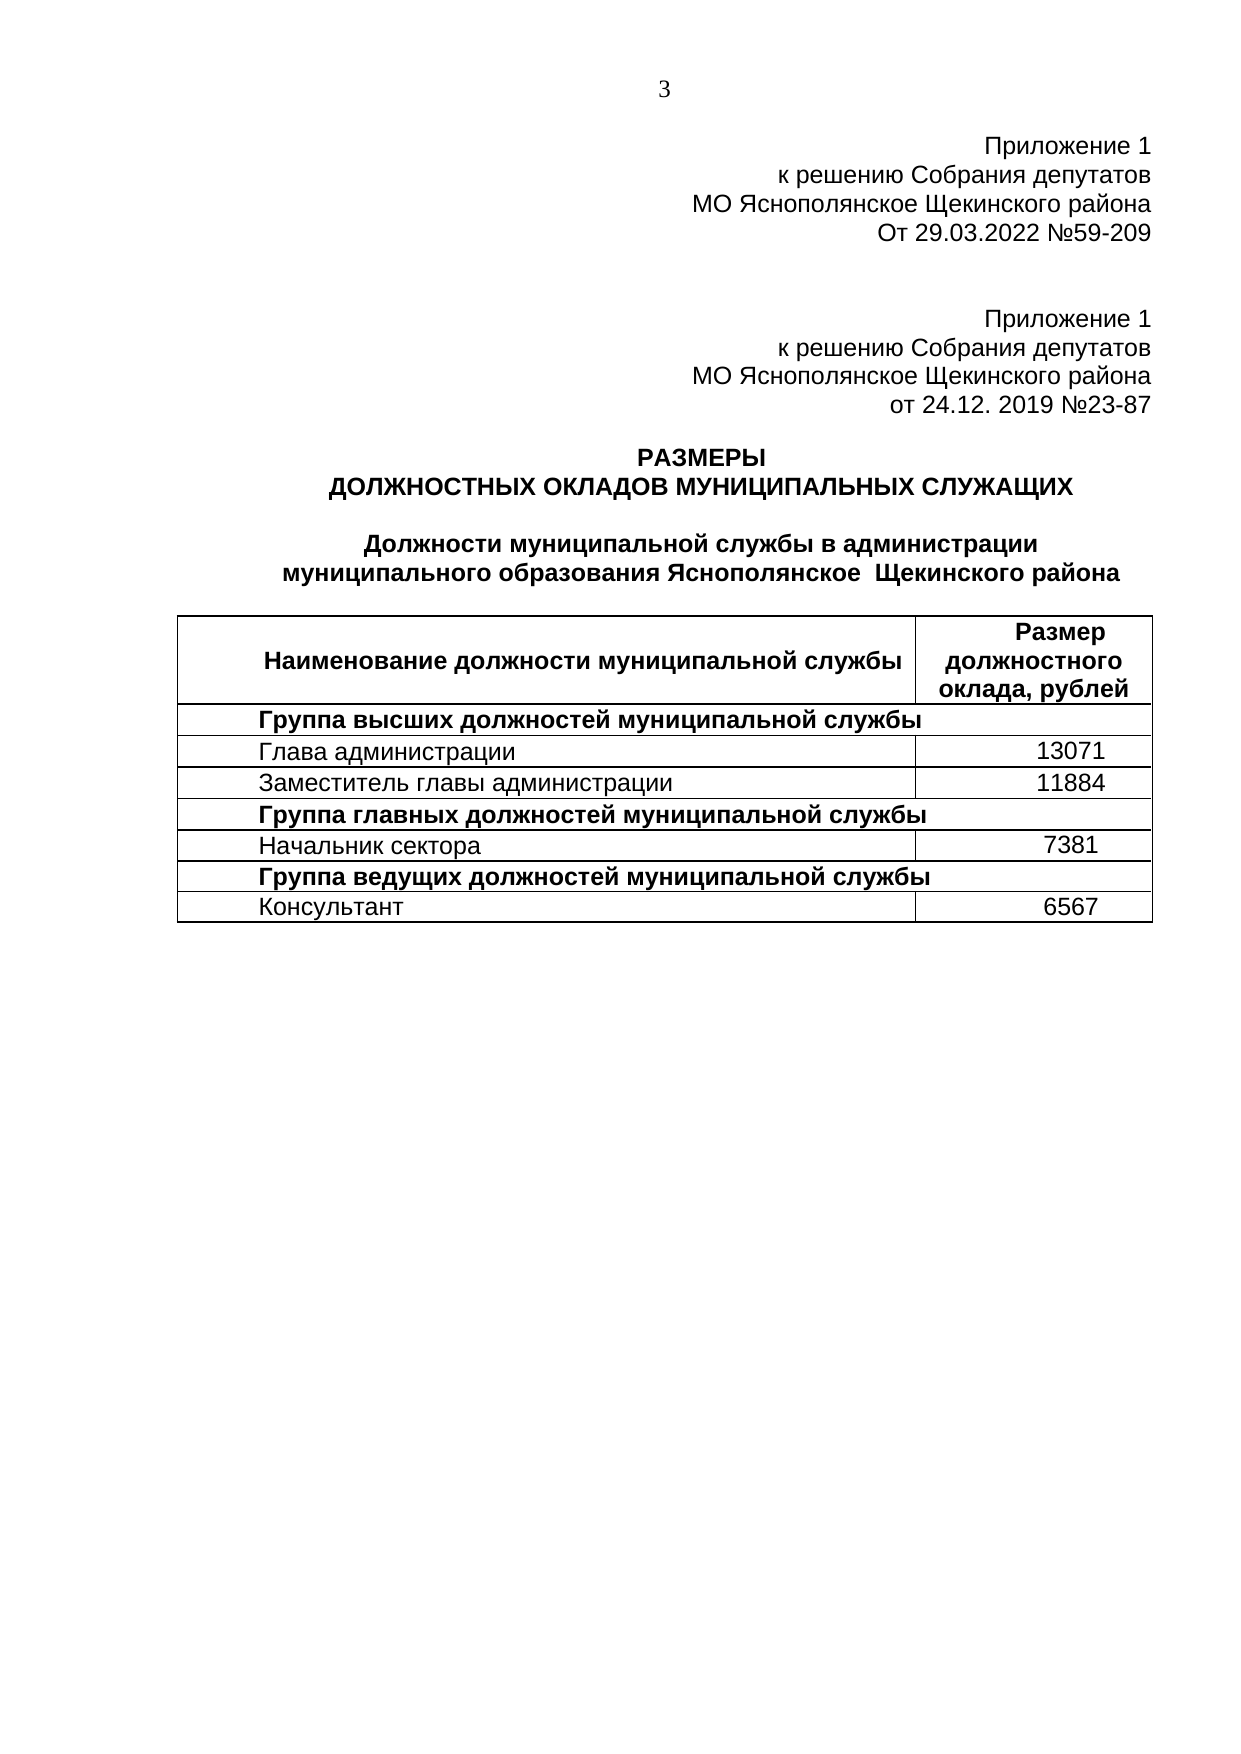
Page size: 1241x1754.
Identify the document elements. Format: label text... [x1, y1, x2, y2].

table_header Наименование должности муниципальной службы [178, 617, 915, 703]
title РАЗМЕРЫ [177, 443, 1152, 472]
table_cell 13071 [916, 735, 1152, 766]
table_cell Группа высших должностей муниципальной службы [178, 703, 1152, 734]
table_cell Заместитель главы администрации [178, 768, 915, 797]
table_cell 6567 [916, 891, 1152, 921]
table_cell Начальник сектора [178, 831, 915, 860]
table_cell Консультант [178, 892, 915, 921]
text к решению Собрания депутатов [177, 160, 1152, 189]
title ДОЛЖНОСТНЫХ ОКЛАДОВ МУНИЦИПАЛЬНЫХ СЛУЖАЩИХ [177, 472, 1152, 500]
text От 29.03.2022 №59-209 [177, 218, 1152, 246]
text МО Яснополянское Щекинского района [177, 361, 1152, 390]
table_cell 11884 [916, 766, 1152, 797]
table_cell 7381 [916, 829, 1152, 860]
table_cell Глава администрации [178, 736, 915, 766]
text Должности муниципальной службы в администрации [177, 529, 1152, 558]
text МО Яснополянское Щекинского района [177, 189, 1152, 218]
text к решению Собрания депутатов [177, 333, 1152, 361]
table_header Размер должностного оклада, рублей [916, 617, 1152, 703]
table_cell Группа главных должностей муниципальной службы [178, 798, 1152, 829]
text Приложение 1 [177, 131, 1152, 160]
text Приложение 1 [177, 304, 1152, 333]
text от 24.12. 2019 №23-87 [177, 390, 1152, 419]
table_cell Группа ведущих должностей муниципальной службы [178, 860, 1152, 891]
text муниципального образования Яснополянское Щекинского района [177, 558, 1152, 587]
